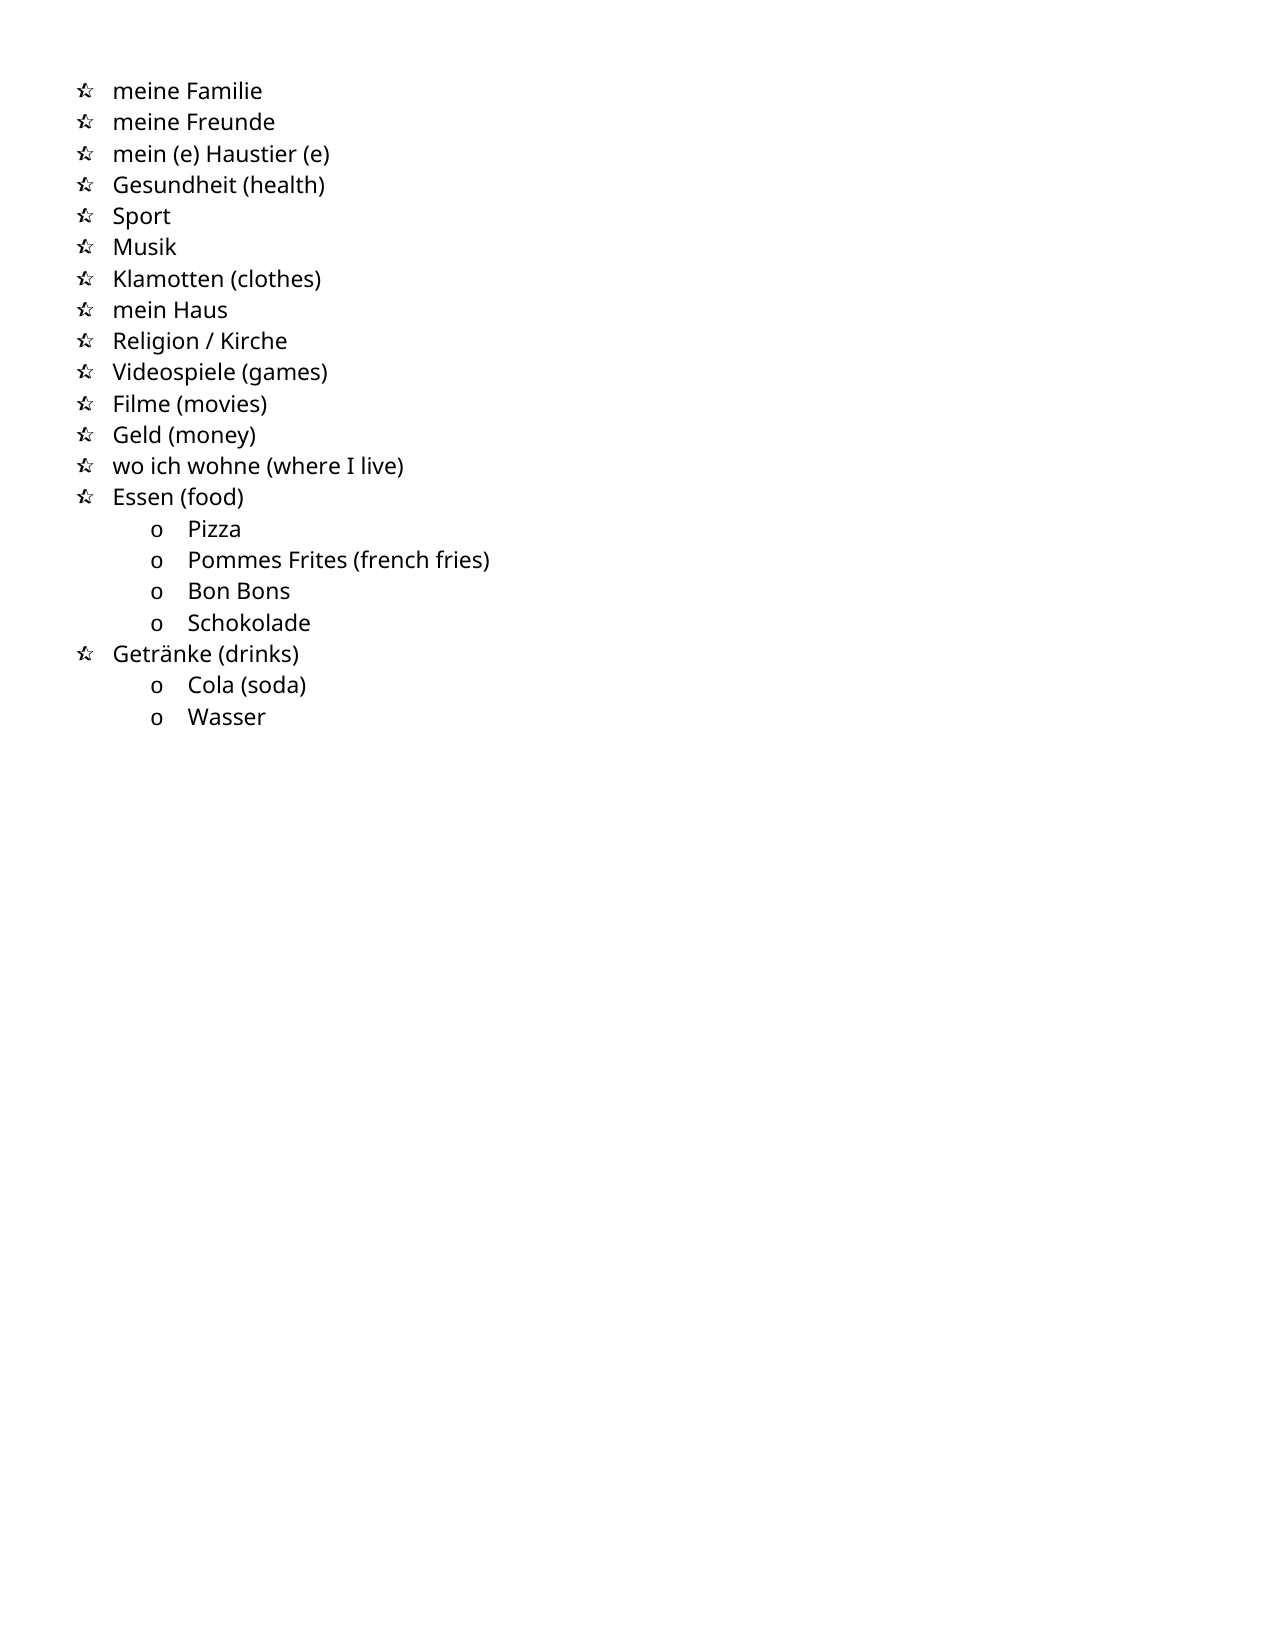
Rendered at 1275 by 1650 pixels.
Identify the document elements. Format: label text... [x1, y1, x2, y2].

list Musik [75, 231, 615, 262]
list Filme (movies) [75, 387, 615, 419]
list Gesundheit (health) [75, 169, 615, 200]
list Videospiele (games) [75, 356, 615, 387]
list mein (e) Haustier (e) [75, 137, 615, 169]
list mein Haus [75, 294, 615, 325]
list Bon Bons [150, 575, 615, 607]
list Religion / Kirche [75, 325, 615, 356]
list Essen (food) [75, 481, 615, 512]
list meine Familie [75, 75, 615, 106]
list Cola (soda) [150, 669, 615, 701]
list Pizza [150, 512, 615, 544]
list Pommes Frites (french fries) [150, 544, 615, 575]
list wo ich wohne (where I live) [75, 450, 615, 481]
list Klamotten (clothes) [75, 262, 615, 294]
list Sport [75, 200, 615, 231]
list Wasser [150, 701, 615, 732]
list meine Freunde [75, 106, 615, 137]
list Getränke (drinks) [75, 638, 615, 669]
list Geld (money) [75, 419, 615, 450]
list Schokolade [150, 607, 615, 638]
